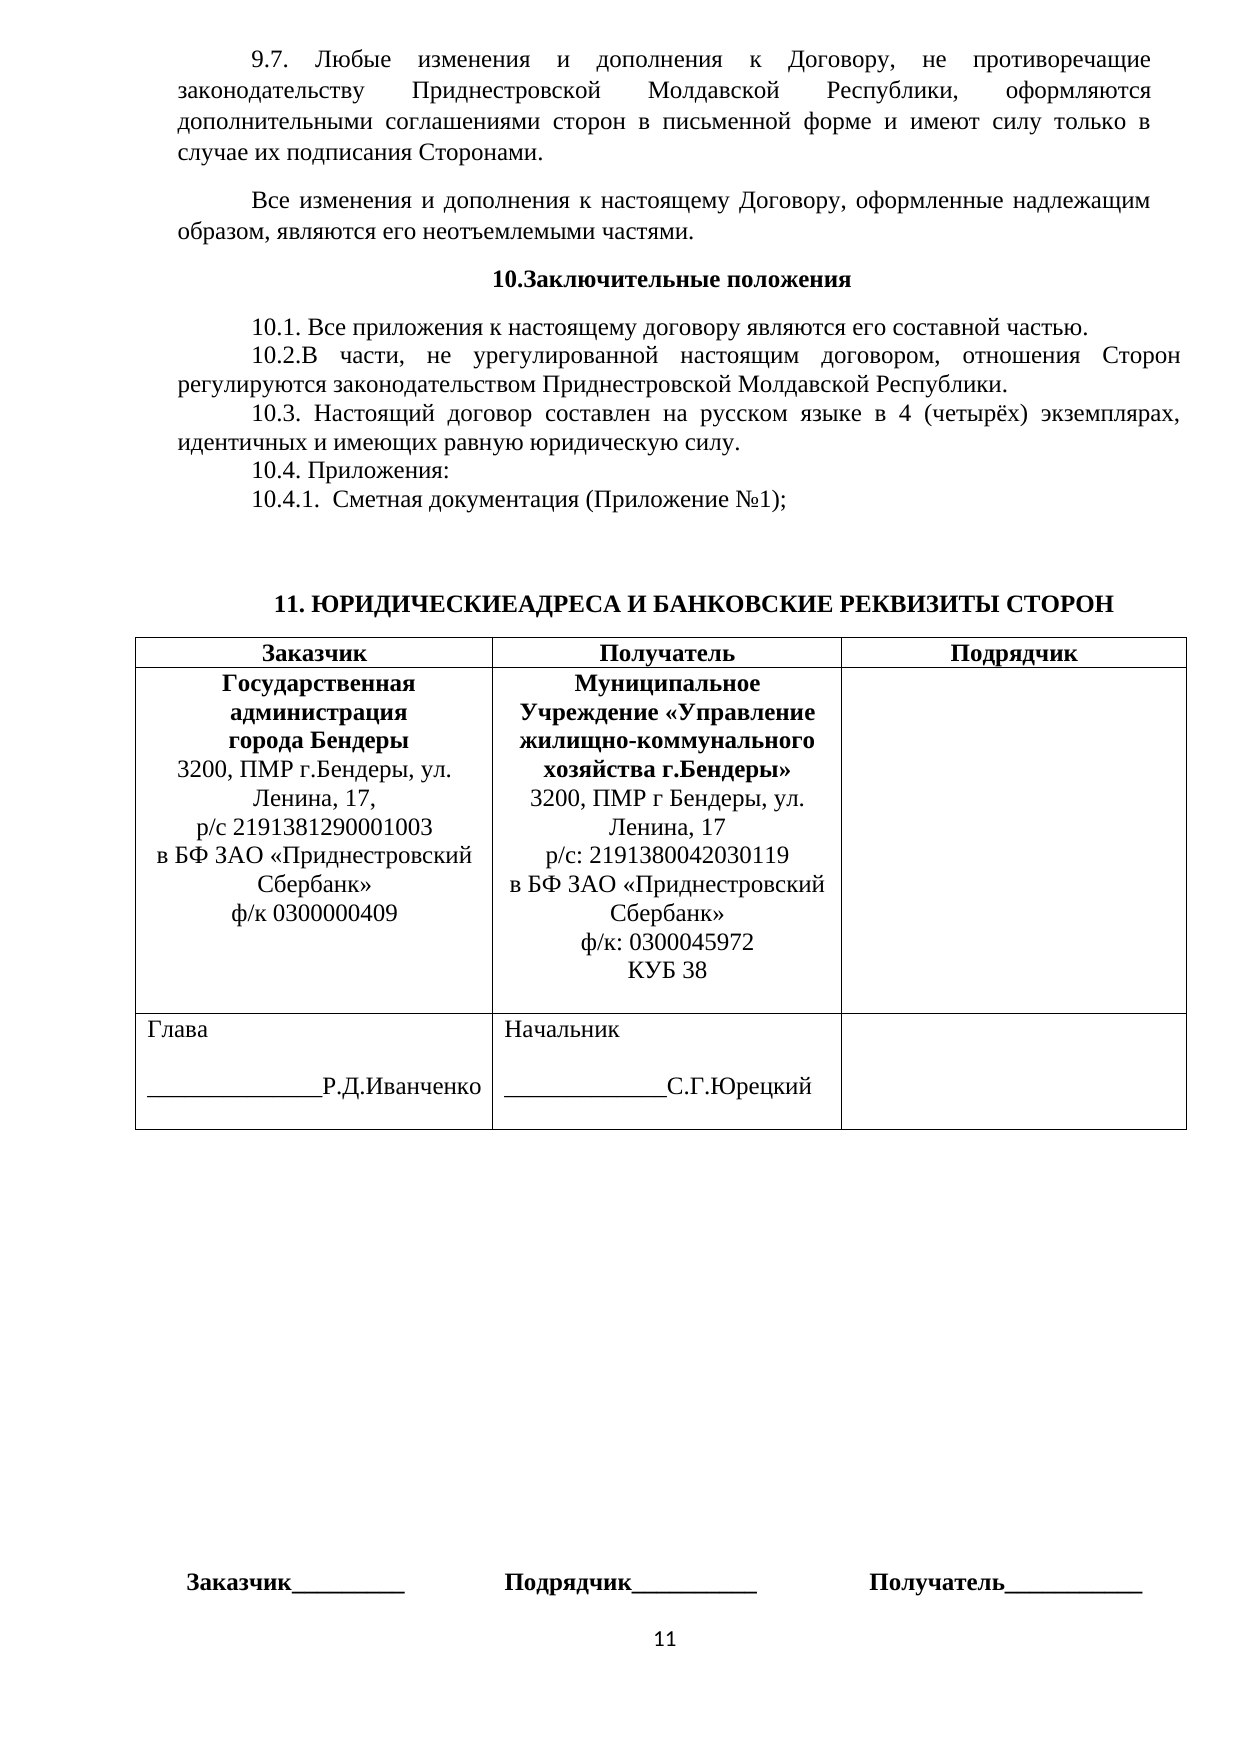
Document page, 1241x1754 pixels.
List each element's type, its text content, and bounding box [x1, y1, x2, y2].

table_cell Муниципальное Учреждение «Управление жилищно-коммунального хозяйства г.Бендеры» 3200, ПМР г Бендеры, ул. Ленина, 17 р/с: 2191380042030119 в БФ ЗАО «Приднестровский Сбербанк» ф/к: 0300045972 КУБ 38 [493, 668, 841, 1013]
table_header Заказчик [136, 638, 492, 667]
table_cell [842, 668, 1186, 1013]
text 10.2.В части, не урегулированной настоящим договором, отношения Сторон регулируются законодательством Приднестровской Молдавской Республики. [177, 340, 1181, 398]
text Все изменения и дополнения к настоящему Договору, оформленные надлежащим образом, являются его неотъемлемыми частями. [177, 185, 1152, 245]
text 10.1. Все приложения к настоящему договору являются его составной частью. [177, 312, 1181, 340]
table_header Получатель [493, 638, 841, 667]
text 10.Заключительные положения [162, 264, 1181, 293]
text 10.4.1. Сметная документация (Приложение №1); [177, 484, 1181, 513]
text 11. ЮРИДИЧЕСКИЕАДРЕСА И БАНКОВСКИЕ РЕКВИЗИТЫ СТОРОН [177, 589, 1152, 618]
table_cell Начальник _____________С.Г.Юрецкий [493, 1014, 841, 1129]
text 10.4. Приложения: [177, 455, 1181, 484]
table_cell [842, 1014, 1186, 1129]
table_cell Глава ______________Р.Д.Иванченко [136, 1014, 492, 1129]
text 10.3. Настоящий договор составлен на русском языке в 4 (четырёх) экземплярах, идентичных и имеющих равную юридическую силу. [177, 398, 1181, 455]
text 9.7. Любые изменения и дополнения к Договору, не противоречащие законодательству Приднестровской Молдавской Республики, оформляются дополнительными соглашениями сторон в письменной форме и имеют силу только в случае их подписания Сторонами. [177, 44, 1152, 166]
table_cell Государственная администрация города Бендеры 3200, ПМР г.Бендеры, ул. Ленина, 17, р/с 2191381290001003 в БФ ЗАО «Приднестровский Сбербанк» ф/к 0300000409 [136, 668, 492, 1013]
table_header Подрядчик [842, 638, 1186, 667]
